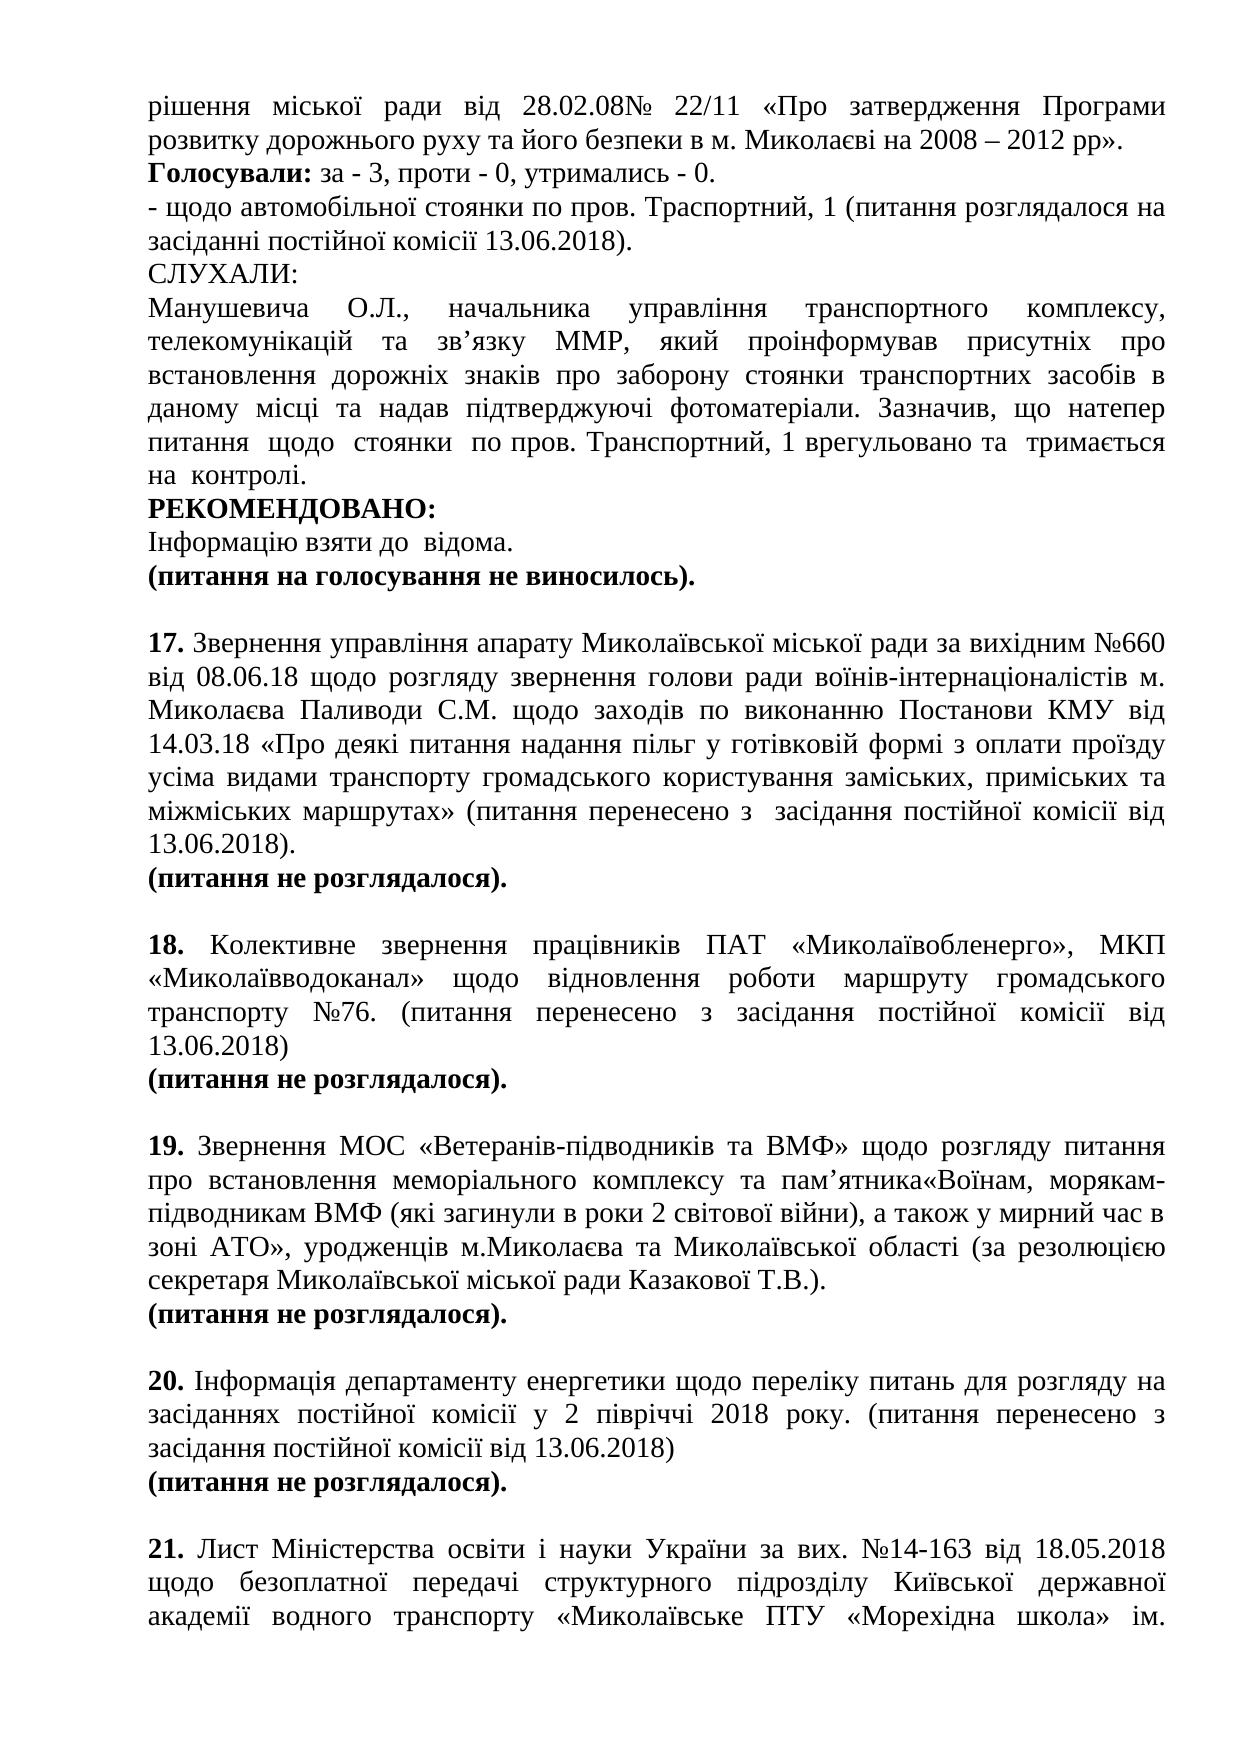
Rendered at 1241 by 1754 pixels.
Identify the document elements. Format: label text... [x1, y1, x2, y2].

text Манушевича О.Л., начальника управління транспортного комплексу, телекомунікацій та зв’язку ММР, який проінформував присутніх про встановлення дорожніх знаків про заборону стоянки транспортних засобів в даному місці та надав підтверджуючі фотоматеріали. Зазначив, що натепер питання щодо стоянки по пров. Транспортний, 1 врегульовано та тримається на контролі. [148, 290, 1167, 491]
text Голосували: за - 3, проти - 0, утримались - 0. [148, 156, 1167, 189]
text 19. Звернення МОС «Ветеранів-підводників та ВМФ» щодо розгляду питання про встановлення меморіального комплексу та пам’ятника«Воїнам, морякам-підводникам ВМФ (які загинули в роки 2 світової війни), а також у мирний час в зоні АТО», уродженців м.Миколаєва та Миколаївської області (за резолюцією секретаря Миколаївської міської ради Казакової Т.В.). [148, 1128, 1167, 1296]
text - щодо автомобільної стоянки по пров. Траспортний, 1 (питання розглядалося на засіданні постійної комісії 13.06.2018). [148, 189, 1167, 256]
text (питання не розглядалося). [148, 860, 1167, 893]
text (питання не розглядалося). [148, 1061, 1167, 1095]
text 17. Звернення управління апарату Миколаївської міської ради за вихідним №660 від 08.06.18 щодо розгляду звернення голови ради воїнів-інтернаціоналістів м. Миколаєва Паливоди С.М. щодо заходів по виконанню Постанови КМУ від 14.03.18 «Про деякі питання надання пільг у готівковій формі з оплати проїзду усіма видами транспорту громадського користування заміських, приміських та міжміських маршрутах» (питання перенесено з засідання постійної комісії від 13.06.2018). [148, 625, 1167, 860]
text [148, 1531, 1167, 1631]
text Інформацію взяти до відома. [148, 524, 1167, 558]
text (питання на голосування не виносилось). [148, 558, 1167, 592]
text 20. Інформація департаменту енергетики щодо переліку питань для розгляду на засіданнях постійної комісії у 2 півріччі 2018 року. (питання перенесено з засідання постійної комісії від 13.06.2018) [148, 1363, 1167, 1464]
text (питання не розглядалося). [148, 1296, 1167, 1329]
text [148, 88, 1167, 156]
text СЛУХАЛИ: [148, 256, 1167, 290]
text 18. Колективне звернення працівників ПАТ «Миколаївобленерго», МКП «Миколаївводоканал» щодо відновлення роботи маршруту громадського транспорту №76. (питання перенесено з засідання постійної комісії від 13.06.2018) [148, 927, 1167, 1061]
text РЕКОМЕНДОВАНО: [148, 491, 1167, 524]
text (питання не розглядалося). [148, 1464, 1167, 1497]
